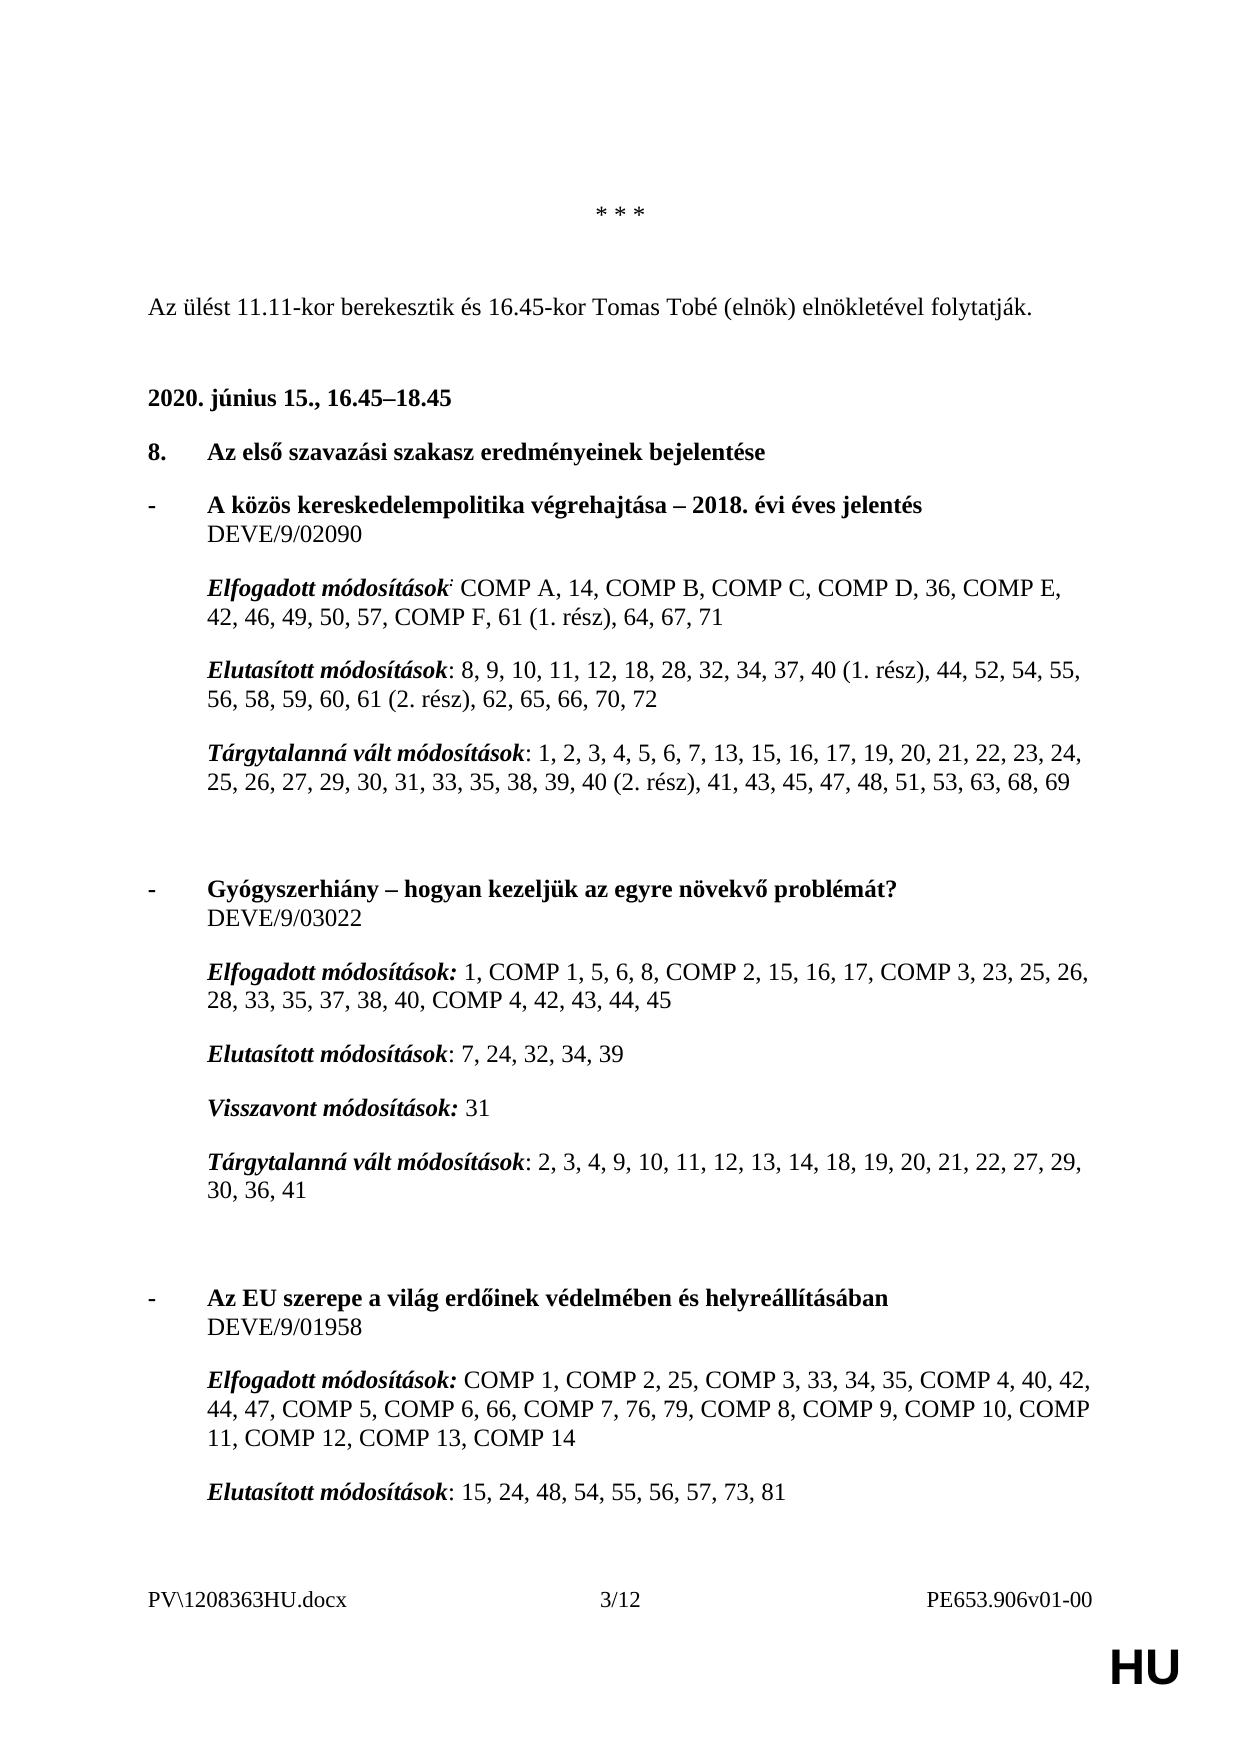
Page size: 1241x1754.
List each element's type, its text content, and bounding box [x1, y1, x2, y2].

subtitle Elutasított módosítások: 8, 9, 10, 11, 12, 18, 28, 32, 34, 37, 40 (1. rész), 44, 52, 54, 55, 56, 58, 59, 60, 61 (2. rész), 62, 65, 66, 70, 72 [207, 656, 1092, 713]
subtitle - Gyógyszerhiány – hogyan kezeljük az egyre növekvő problémát? [148, 874, 1092, 903]
text * * * [148, 201, 1092, 229]
subtitle Tárgytalanná vált módosítások: 1, 2, 3, 4, 5, 6, 7, 13, 15, 16, 17, 19, 20, 21, 22, 23, 24, 25, 26, 27, 29, 30, 31, 33, 35, 38, 39, 40 (2. rész), 41, 43, 45, 47, 48, 51, 53, 63, 68, 69 [207, 738, 1092, 796]
text Az ülést 11.11-kor berekesztik és 16.45-kor Tomas Tobé (elnök) elnökletével folytatják. [148, 292, 1092, 321]
subtitle Elutasított módosítások: 7, 24, 32, 34, 39 [207, 1039, 1092, 1068]
subtitle Elfogadott módosítások: 1, COMP 1, 5, 6, 8, COMP 2, 15, 16, 17, COMP 3, 23, 25, 26, 28, 33, 35, 37, 38, 40, COMP 4, 42, 43, 44, 45 [207, 957, 1092, 1014]
text - Az EU szerepe a világ erdőinek védelmében és helyreállításában [148, 1283, 1092, 1312]
subtitle Elfogadott módosítások: COMP 1, COMP 2, 25, COMP 3, 33, 34, 35, COMP 4, 40, 42, 44, 47, COMP 5, COMP 6, 66, COMP 7, 76, 79, COMP 8, COMP 9, COMP 10, COMP 11, COMP 12, COMP 13, COMP 14 [207, 1366, 1092, 1452]
text DEVE/9/01958 [207, 1312, 1092, 1341]
text DEVE/9/02090 [207, 519, 1092, 548]
subtitle Tárgytalanná vált módosítások: 2, 3, 4, 9, 10, 11, 12, 13, 14, 18, 19, 20, 21, 22, 27, 29, 30, 36, 41 [207, 1147, 1092, 1204]
subtitle Elutasított módosítások: 15, 24, 48, 54, 55, 56, 57, 73, 81 [207, 1477, 1092, 1506]
text DEVE/9/03022 [207, 903, 1092, 932]
subtitle Elfogadott módosítások: COMP A, 14, COMP B, COMP C, COMP D, 36, COMP E, 42, 46, 49, 50, 57, COMP F, 61 (1. rész), 64, 67, 71 [207, 573, 1092, 631]
text 2020. június 15., 16.45–18.45 [148, 383, 1092, 412]
text 8. Az első szavazási szakasz eredményeinek bejelentése [148, 437, 1092, 466]
subtitle - A közös kereskedelempolitika végrehajtása – 2018. évi éves jelentés [148, 491, 1092, 519]
subtitle Visszavont módosítások: 31 [207, 1093, 1092, 1122]
